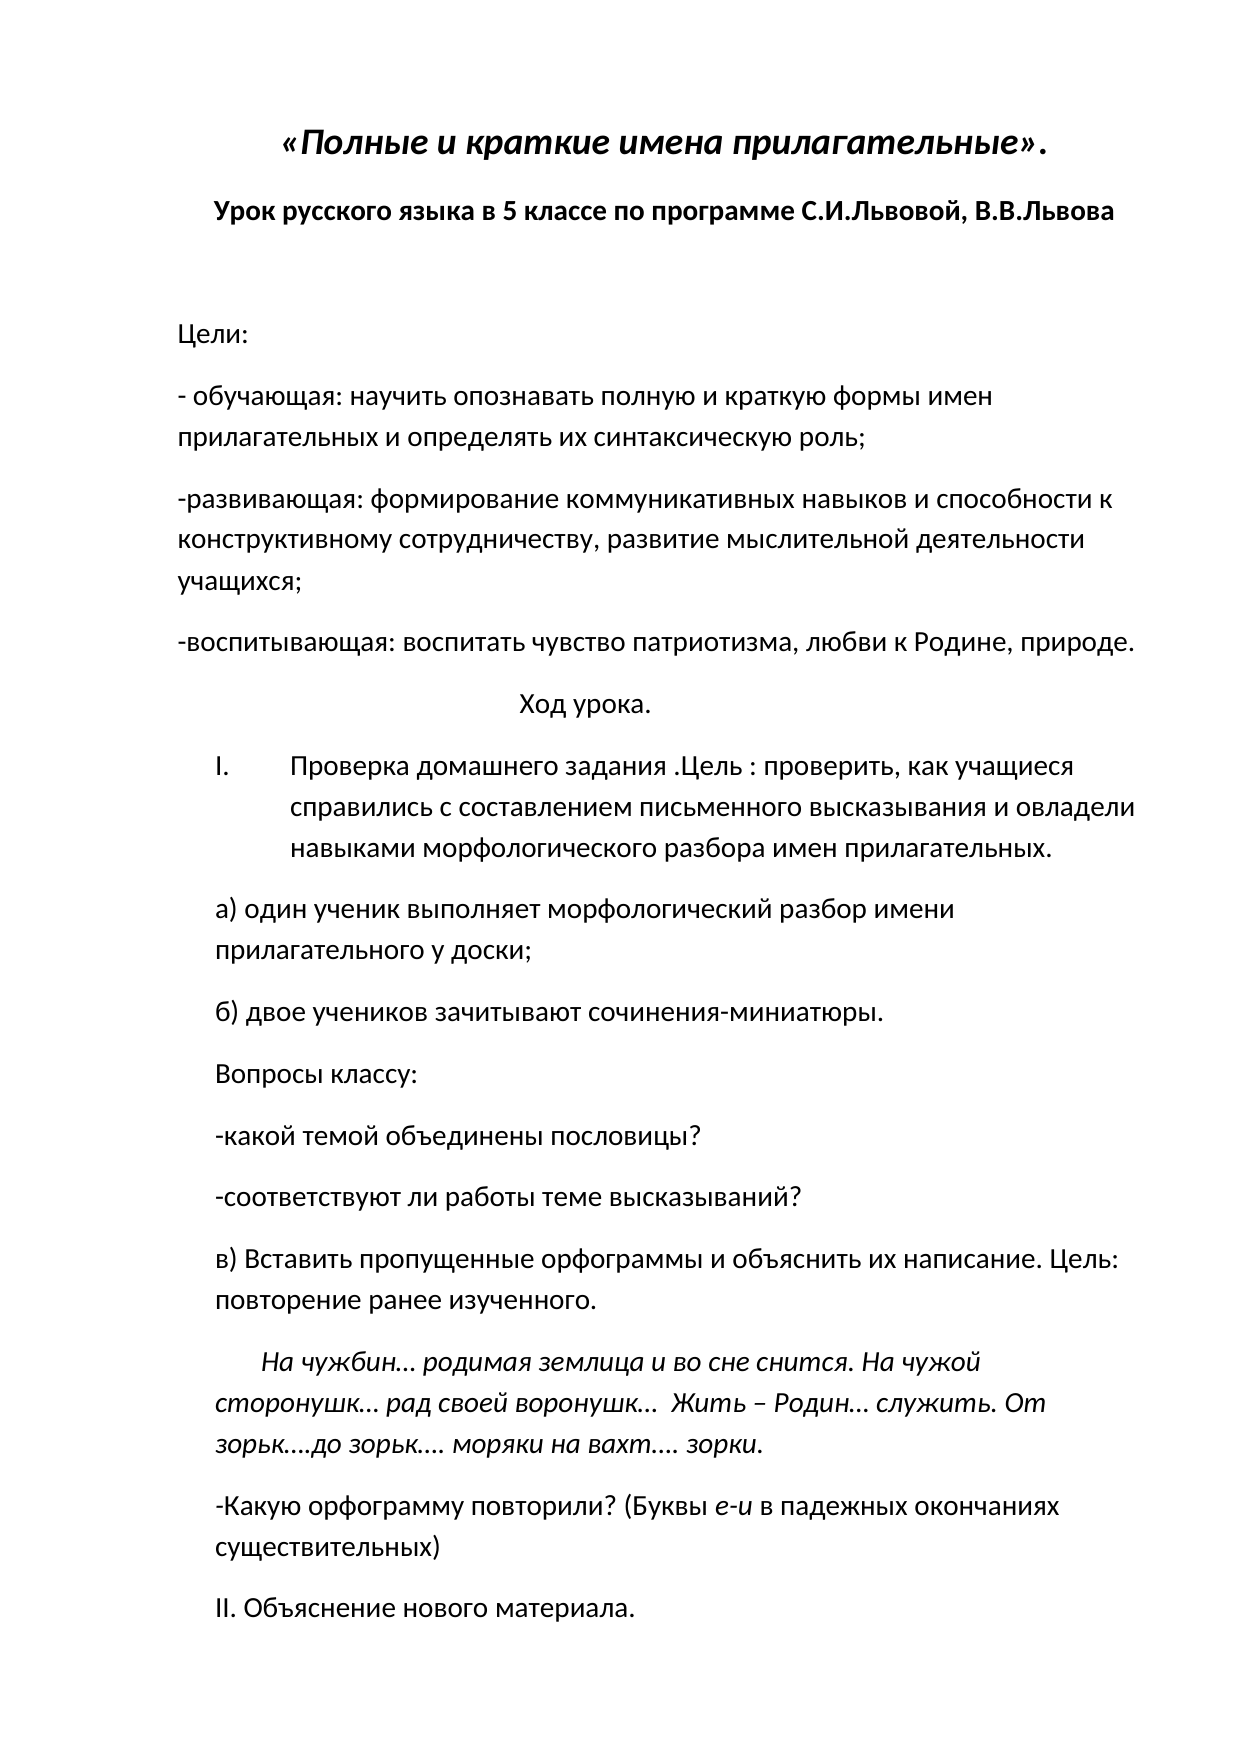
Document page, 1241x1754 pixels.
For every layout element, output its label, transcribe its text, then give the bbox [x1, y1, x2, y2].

text II. Объяснение нового материала. [215, 1589, 1152, 1625]
text а) один ученик выполняет морфологический разбор имени прилагательного у доски; [215, 891, 1152, 967]
text -какой темой объединены пословицы? [215, 1117, 1152, 1152]
text Урок русского языка в 5 классе по программе С.И.Львовой, В.В.Львова [177, 192, 1152, 227]
text -воспитывающая: воспитать чувство патриотизма, любви к Родине, природе. [177, 623, 1152, 659]
text Цели: [177, 315, 1152, 351]
text «Полные и краткие имена прилагательные». [177, 118, 1152, 164]
text -соответствуют ли работы теме высказываний? [215, 1178, 1152, 1214]
text Ход урока. [177, 685, 1152, 721]
text Вопросы классу: [215, 1055, 1152, 1091]
text б) двое учеников зачитывают сочинения-миниатюры. [215, 993, 1152, 1029]
text в) Вставить пропущенные орфограммы и объяснить их написание. Цель: повторение ранее изученного. [215, 1240, 1152, 1317]
text - обучающая: научить опознавать полную и краткую формы имен прилагательных и определять их синтаксическую роль; [177, 377, 1152, 453]
text На чужбин… родимая землица и во сне снится. На чужой сторонушк… рад своей воронушк… Жить – Родин… служить. От зорьк….до зорьк…. моряки на вахт…. зорки. [215, 1343, 1152, 1461]
text -развивающая: формирование коммуникативных навыков и способности к конструктивному сотрудничеству, развитие мыслительной деятельности учащихся; [177, 480, 1152, 597]
text -Какую орфограмму повторили? (Буквы е-и в падежных окончаниях существительных) [215, 1487, 1152, 1563]
list Проверка домашнего задания .Цель : проверить, как учащиеся справились с составлением письменного высказывания и овладели навыками морфологического разбора имен прилагательных. [215, 747, 1152, 864]
